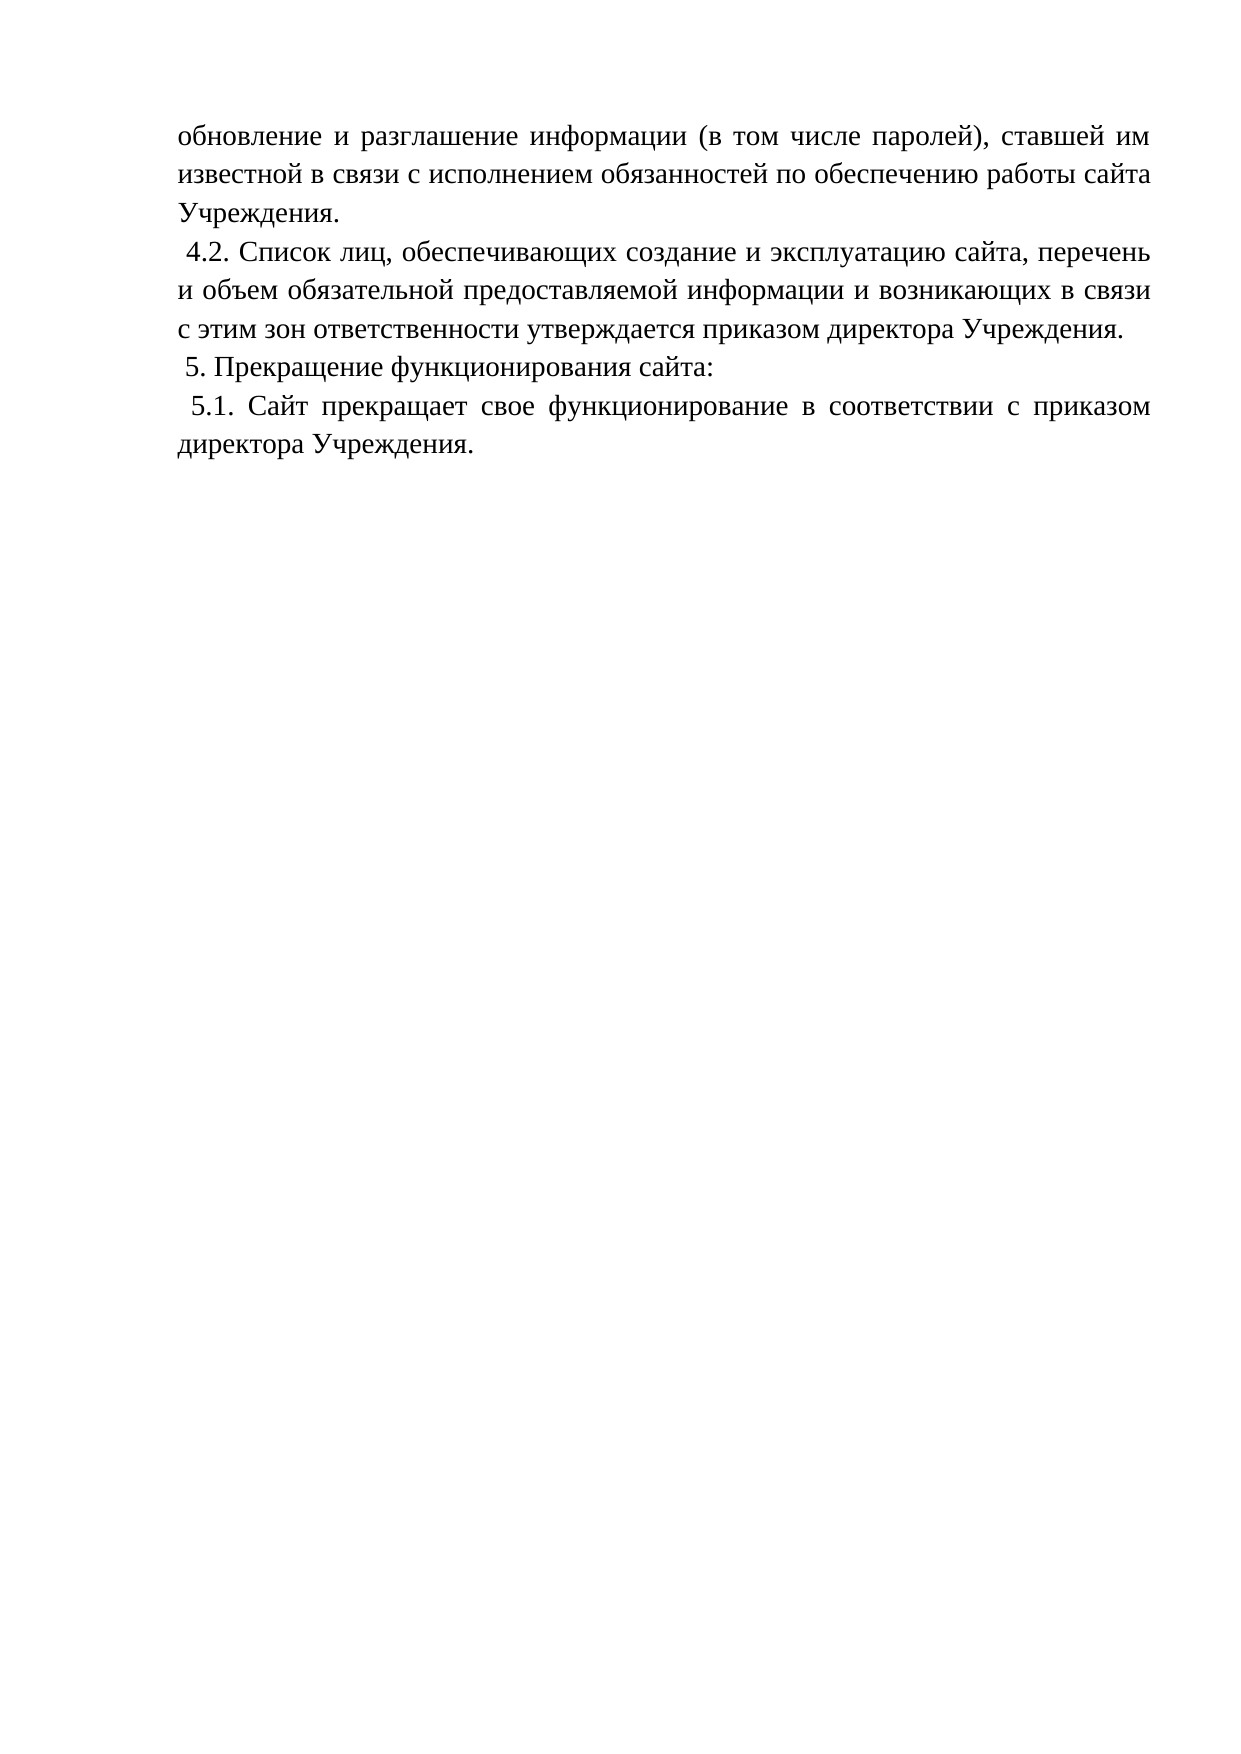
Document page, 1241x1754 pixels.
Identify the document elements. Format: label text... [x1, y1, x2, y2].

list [177, 118, 1152, 229]
list 4.2. Список лиц, обеспечивающих создание и эксплуатацию сайта, перечень и объем обязательной предоставляемой информации и возникающих в связи с этим зон ответственности утверждается приказом директора Учреждения. [177, 234, 1152, 344]
list 5. Прекращение функционирования сайта: [177, 349, 1152, 383]
list 5.1. Сайт прекращает свое функционирование в соответствии с приказом директора Учреждения. [177, 388, 1152, 460]
